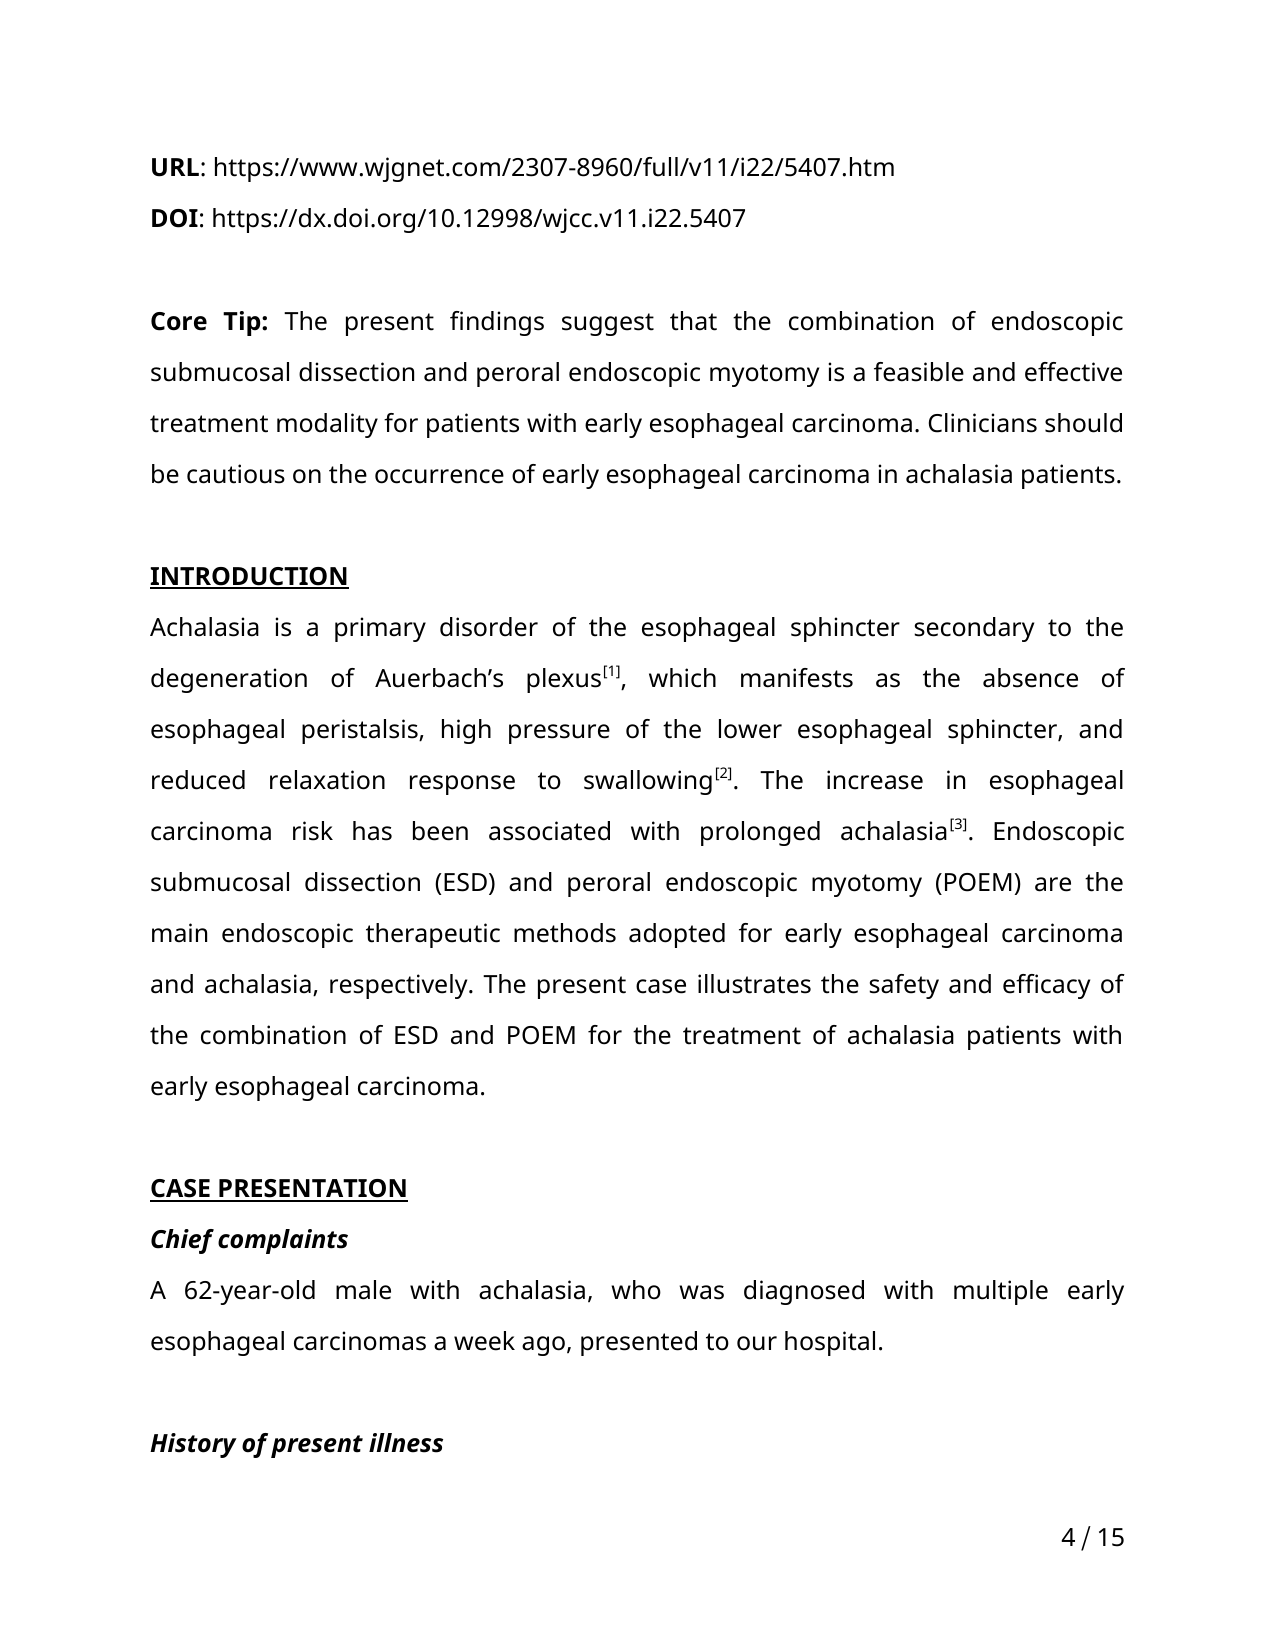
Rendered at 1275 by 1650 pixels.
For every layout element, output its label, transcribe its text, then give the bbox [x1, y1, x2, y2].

text History of present illness [150, 1426, 1125, 1460]
text Chief complaints [150, 1222, 1125, 1256]
text A 62-year-old male with achalasia, who was diagnosed with multiple early esophageal carcinomas a week ago, presented to our hospital. [150, 1273, 1125, 1358]
text Core Tip: The present findings suggest that the combination of endoscopic submucosal dissection and peroral endoscopic myotomy is a feasible and effective treatment modality for patients with early esophageal carcinoma. Clinicians should be cautious on the occurrence of early esophageal carcinoma in achalasia patients. [150, 303, 1125, 490]
text URL: https://www.wjgnet.com/2307-8960/full/v11/i22/5407.htm [150, 150, 1125, 184]
text DOI: https://dx.doi.org/10.12998/wjcc.v11.i22.5407 [150, 201, 1125, 235]
text INTRODUCTION [150, 558, 1125, 592]
text Achalasia is a primary disorder of the esophageal sphincter secondary to the degeneration of Auerbach’s plexus[1], which manifests as the absence of esophageal peristalsis, high pressure of the lower esophageal sphincter, and reduced relaxation response to swallowing[2]. The increase in esophageal carcinoma risk has been associated with prolonged achalasia[3]. Endoscopic submucosal dissection (ESD) and peroral endoscopic myotomy (POEM) are the main endoscopic therapeutic methods adopted for early esophageal carcinoma and achalasia, respectively. The present case illustrates the safety and efficacy of the combination of ESD and POEM for the treatment of achalasia patients with early esophageal carcinoma. [150, 609, 1125, 1103]
text CASE PRESENTATION [150, 1171, 1125, 1205]
